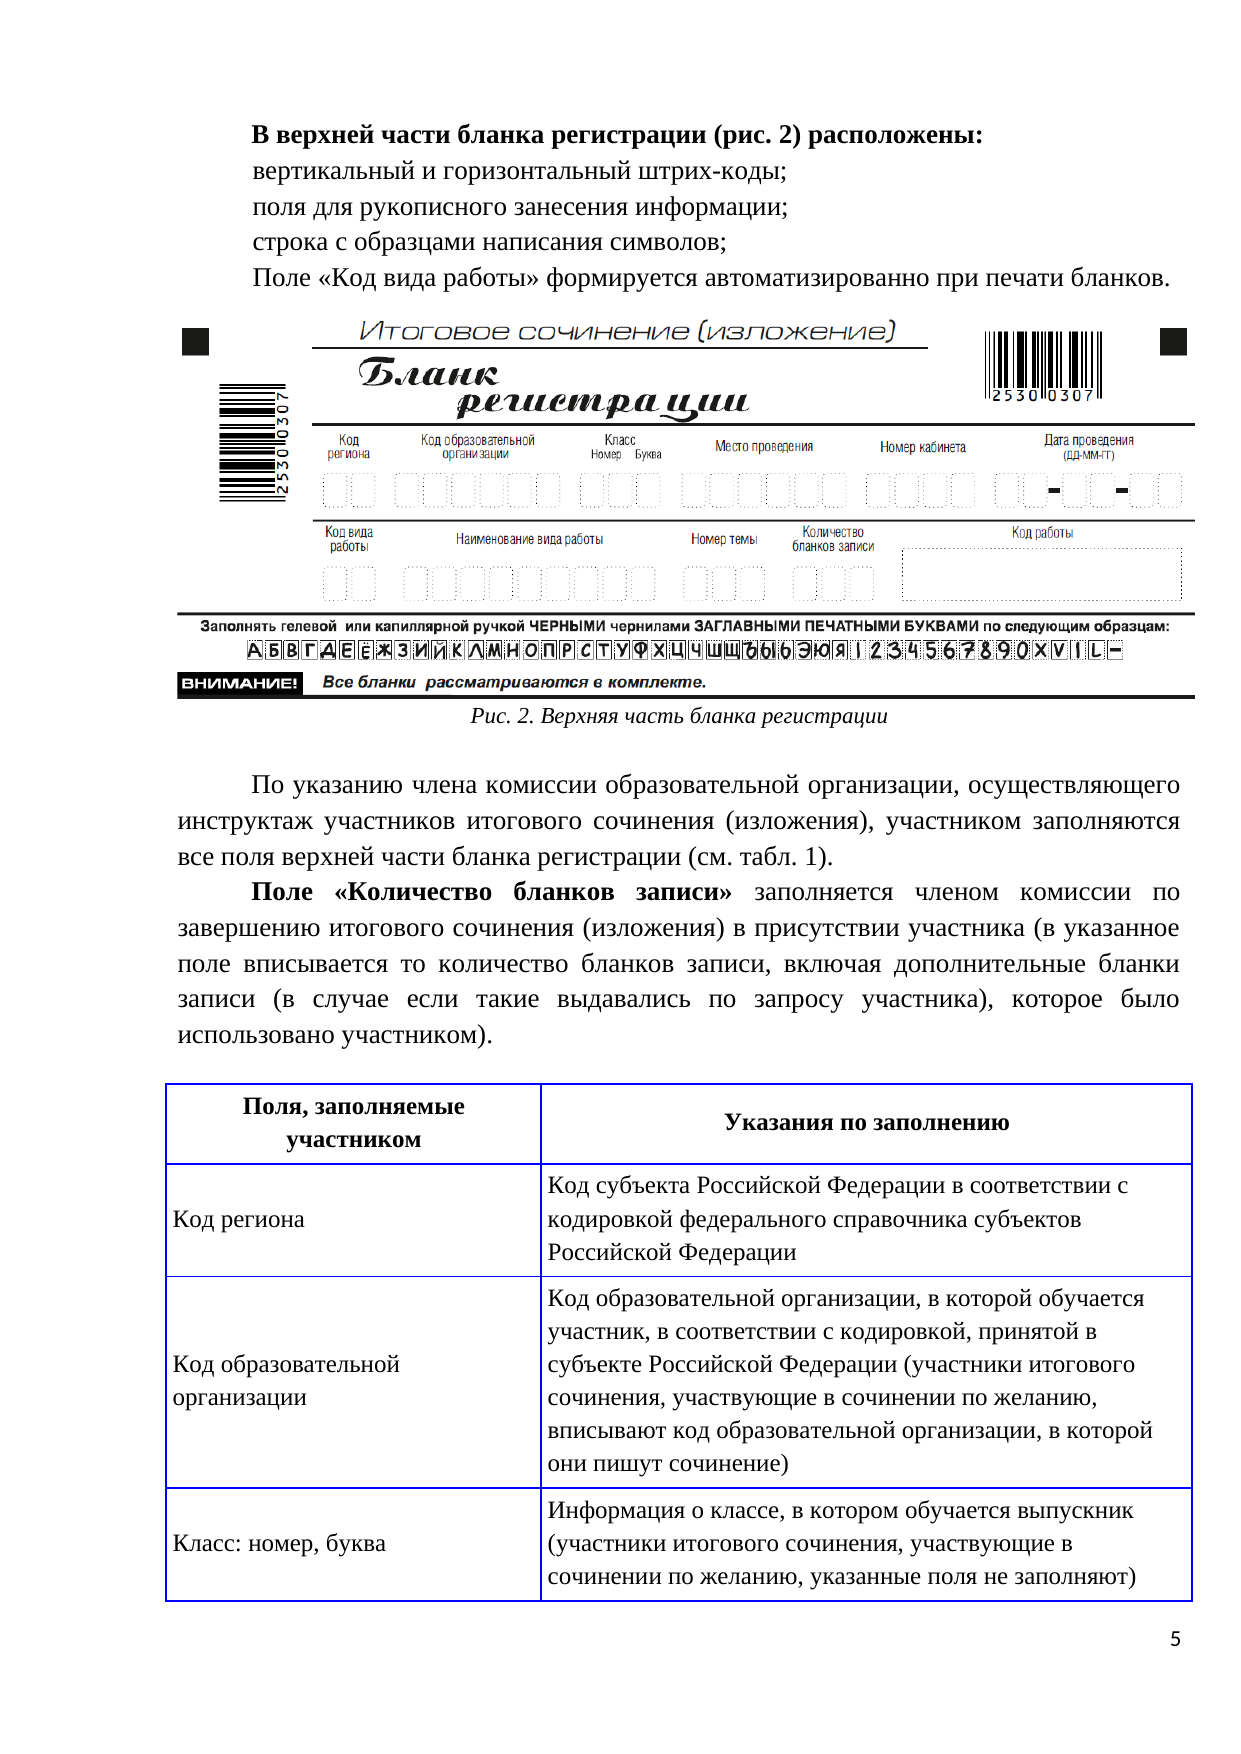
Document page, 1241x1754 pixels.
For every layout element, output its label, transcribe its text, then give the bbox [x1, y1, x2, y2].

text поля для рукописного занесения информации; [252, 189, 1181, 221]
table_cell Код образовательной организации [167, 1277, 540, 1487]
text В верхней части бланка регистрации (рис. 2) расположены: [177, 118, 1181, 149]
table_cell Информация о классе, в котором обучается выпускник (участники итогового сочинения, участвующие в сочинении по желанию, указанные поля не заполняют) [542, 1489, 1191, 1600]
table_header Указания по заполнению [542, 1085, 1191, 1163]
table_cell Код образовательной организации, в которой обучается участник, в соответствии с кодировкой, принятой в субъекте Российской Федерации (участники итогового сочинения, участвующие в сочинении по желанию, вписывают код образовательной организации, в которой они пишут сочинение) [542, 1277, 1191, 1487]
picture [177, 296, 1196, 699]
text Поле «Код вида работы» формируется автоматизированно при печати бланков. [252, 261, 1181, 292]
table_cell Код субъекта Российской Федерации в соответствии с кодировкой федерального справочника субъектов Российской Федерации [542, 1165, 1191, 1276]
text По указанию члена комиссии образовательной организации, осуществляющего инструктаж участников итогового сочинения (изложения), участником заполняются все поля верхней части бланка регистрации (см. табл. 1). [177, 768, 1181, 871]
text Поле «Количество бланков записи» заполняется членом комиссии по завершению итогового сочинения (изложения) в присутствии участника (в указанное поле вписывается то количество бланков записи, включая дополнительные бланки записи (в случае если такие выдавались по запросу участника), которое было использовано участником). [177, 875, 1181, 1049]
text Рис. 2. Верхняя часть бланка регистрации [177, 699, 1181, 728]
table_header Поля, заполняемые участником [167, 1085, 540, 1163]
table_cell Класс: номер, буква [167, 1489, 540, 1600]
table_cell Код региона [167, 1165, 540, 1276]
text вертикальный и горизонтальный штрих-коды; [252, 154, 1181, 185]
text строка с образцами написания символов; [252, 225, 1181, 256]
